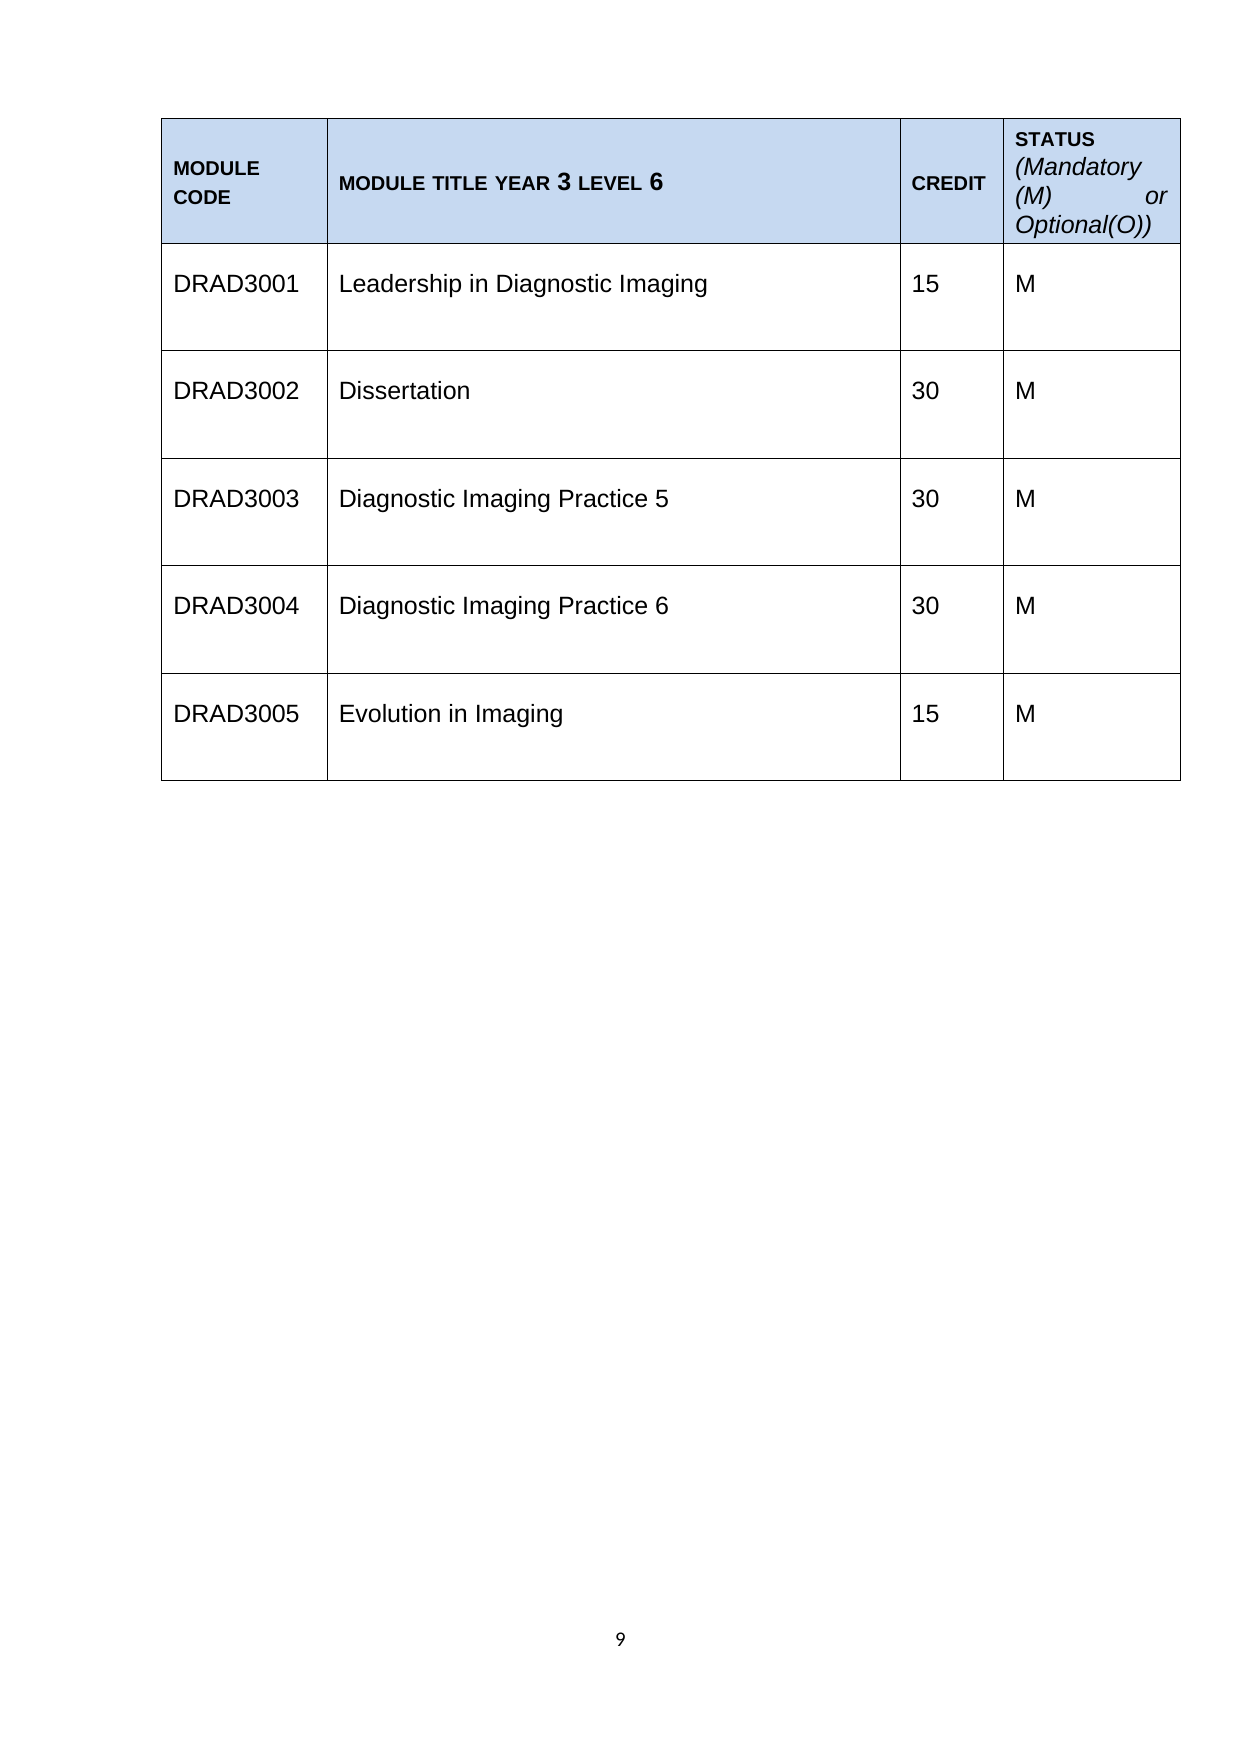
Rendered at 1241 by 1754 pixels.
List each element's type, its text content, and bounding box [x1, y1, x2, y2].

table_cell Diagnostic Imaging Practice 6 [328, 566, 900, 673]
table_header credit [901, 119, 1003, 243]
table_cell DRAD3001 [162, 244, 327, 350]
table_cell Diagnostic Imaging Practice 5 [328, 459, 900, 565]
table_cell Evolution in Imaging [328, 674, 900, 780]
table_cell 15 [901, 244, 1003, 350]
table_cell M [1004, 351, 1180, 458]
table_cell DRAD3003 [162, 459, 327, 565]
table_cell Leadership in Diagnostic Imaging [328, 244, 900, 350]
table_cell 15 [901, 674, 1003, 780]
table_header module title year 3 level 6 [328, 119, 900, 243]
table_cell Dissertation [328, 351, 900, 458]
table_cell 30 [901, 459, 1003, 565]
table_cell M [1004, 674, 1180, 780]
table_cell M [1004, 566, 1180, 673]
table_header module code [162, 119, 327, 243]
table_cell DRAD3004 [162, 566, 327, 673]
table_cell M [1004, 459, 1180, 565]
table_cell M [1004, 244, 1180, 350]
table_cell DRAD3005 [162, 674, 327, 780]
table_cell 30 [901, 351, 1003, 458]
table_cell DRAD3002 [162, 351, 327, 458]
table_cell 30 [901, 566, 1003, 673]
table_header status (Mandatory (M) or Optional(O)) [1004, 119, 1180, 243]
